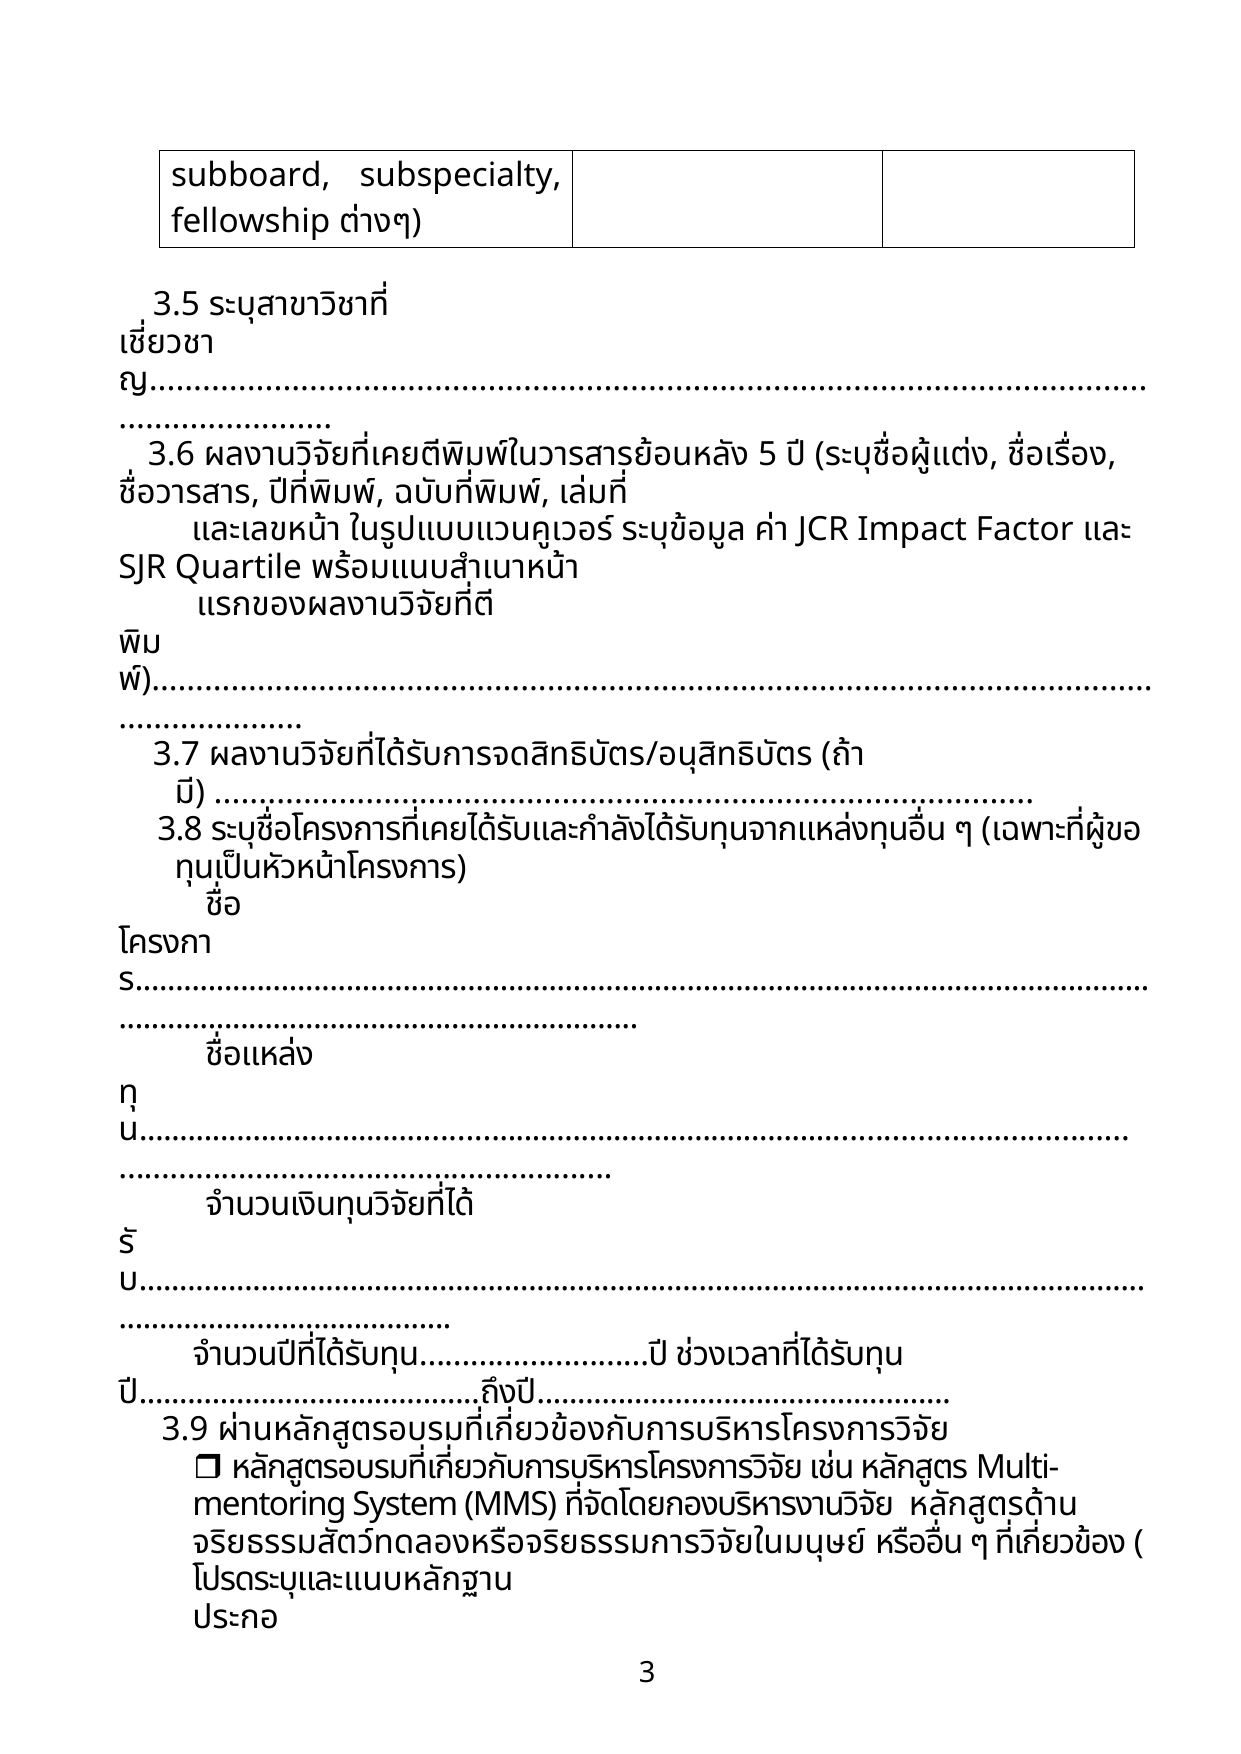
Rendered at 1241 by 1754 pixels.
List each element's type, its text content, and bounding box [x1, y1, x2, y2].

text จำนวนเงินทุนวิจัยที่ได้รับ..................................................................................................................................................................... [118, 1186, 1152, 1336]
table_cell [160, 151, 572, 247]
text 3.6 ผลงานวิจัยที่เคยตีพิมพ์ในวารสารย้อนหลัง 5 ปี (ระบุชื่อผู้แต่ง, ชื่อเรื่อง, ชื่อวารสาร, ปีที่พิมพ์, ฉบับที่พิมพ์, เล่มที่ [118, 436, 1152, 511]
text 3.7 ผลงานวิจัยที่ได้รับการจดสิทธิบัตร/อนุสิทธิบัตร (ถ้ามี) ............................................................................................ [118, 736, 1152, 811]
text 3.8 ระบุชื่อโครงการที่เคยได้รับและกำลังได้รับทุนจากแหล่งทุนอื่น ๆ (เฉพาะที่ผู้ขอทุนเป็นหัวหน้าโครงการ) [118, 811, 1152, 886]
text 3.5 ระบุสาขาวิชาที่เชี่ยวชาญ........................................................................................................................................ [118, 286, 1152, 436]
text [192, 1448, 1152, 1636]
table_cell [573, 151, 882, 247]
text 3.9 ผ่านหลักสูตรอบรมที่เกี่ยวข้องกับการบริหารโครงการวิจัย [118, 1411, 1152, 1448]
text ชื่อโครงการ............................................................................................................................................................................................. ชื่อแหล่งทุน...................................……….........................................………………..………………………………………………………………. [118, 886, 1152, 1186]
table_cell [883, 151, 1134, 247]
text จำนวนปีที่ได้รับทุน………………………ปี ช่วงเวลาที่ได้รับทุน ปี..........................................ถึงปี................................................... [118, 1336, 1152, 1411]
text และเลขหน้า ในรูปแบบแวนคูเวอร์ ระบุข้อมูล ค่า JCR Impact Factor และ SJR Quartile พร้อมแนบสำเนาหน้า แรกของผลงานวิจัยที่ตีพิมพ์)……………………………………………………………………………………………………………………... [118, 511, 1171, 736]
